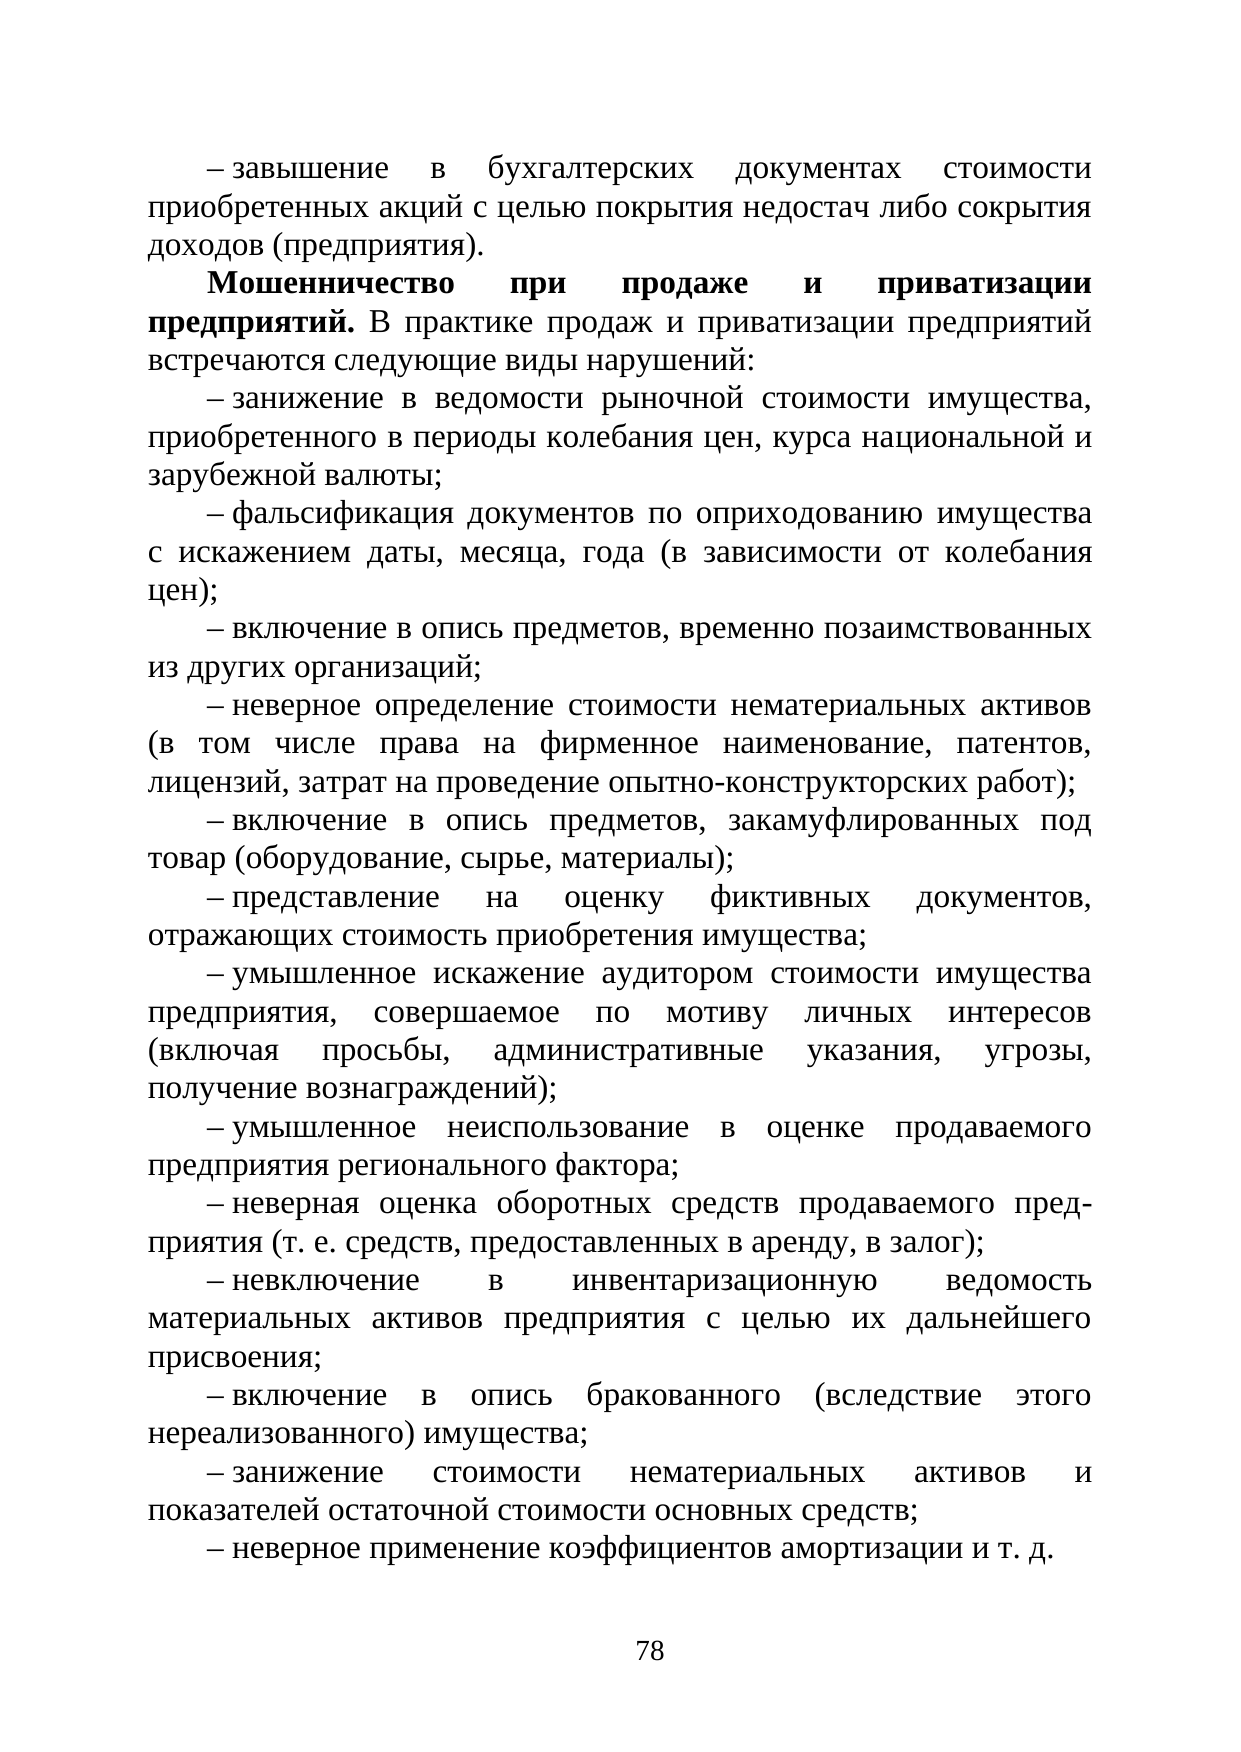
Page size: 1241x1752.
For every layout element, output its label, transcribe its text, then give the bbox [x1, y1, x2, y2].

text – завышение в бухгалтерских документах стоимости приобретенных акций с целью покрытия недостач либо сокрытия доходов (предприятия). [148, 148, 1092, 263]
text – умышленное искажение аудитором стоимости имущества предприятия, совершаемое по мотиву личных интересов (включая просьбы, административные указания, угрозы, получение вознаграждений); [148, 953, 1092, 1106]
text – неверное применение коэффициентов амортизации и т. д. [148, 1528, 1092, 1566]
text – невключение в инвентаризационную ведомость материальных активов предприятия с целью их дальнейшего присвоения; [148, 1259, 1092, 1374]
text – фальсификация документов по оприходованию имущества с искажением даты, месяца, года (в зависимости от колебания цен); [148, 493, 1092, 608]
text – занижение в ведомости рыночной стоимости имущества, приобретенного в периоды колебания цен, курса национальной и зарубежной валюты; [148, 378, 1092, 493]
text Мошенничество при продаже и приватизации предприятий. В практике продаж и приватизации предприятий встречаются следующие виды нарушений: [148, 263, 1092, 378]
text – занижение стоимости нематериальных активов и показателей остаточной стоимости основных средств; [148, 1451, 1092, 1528]
text – неверная оценка оборотных средств продаваемого предприятия (т. е. средств, предоставленных в аренду, в залог); [148, 1183, 1092, 1259]
text – представление на оценку фиктивных документов, отражающих стоимость приобретения имущества; [148, 876, 1092, 953]
text – включение в опись предметов, временно позаимствованных из других организаций; [148, 608, 1092, 684]
text – неверное определение стоимости нематериальных активов (в том числе права на фирменное наименование, патентов, лицензий, затрат на проведение опытно-конструкторских работ); [148, 684, 1092, 799]
text – включение в опись бракованного (вследствие этого нереализованного) имущества; [148, 1374, 1092, 1451]
text – умышленное неиспользование в оценке продаваемого предприятия регионального фактора; [148, 1106, 1092, 1183]
text – включение в опись предметов, закамуфлированных под товар (оборудование, сырье, материалы); [148, 799, 1092, 876]
